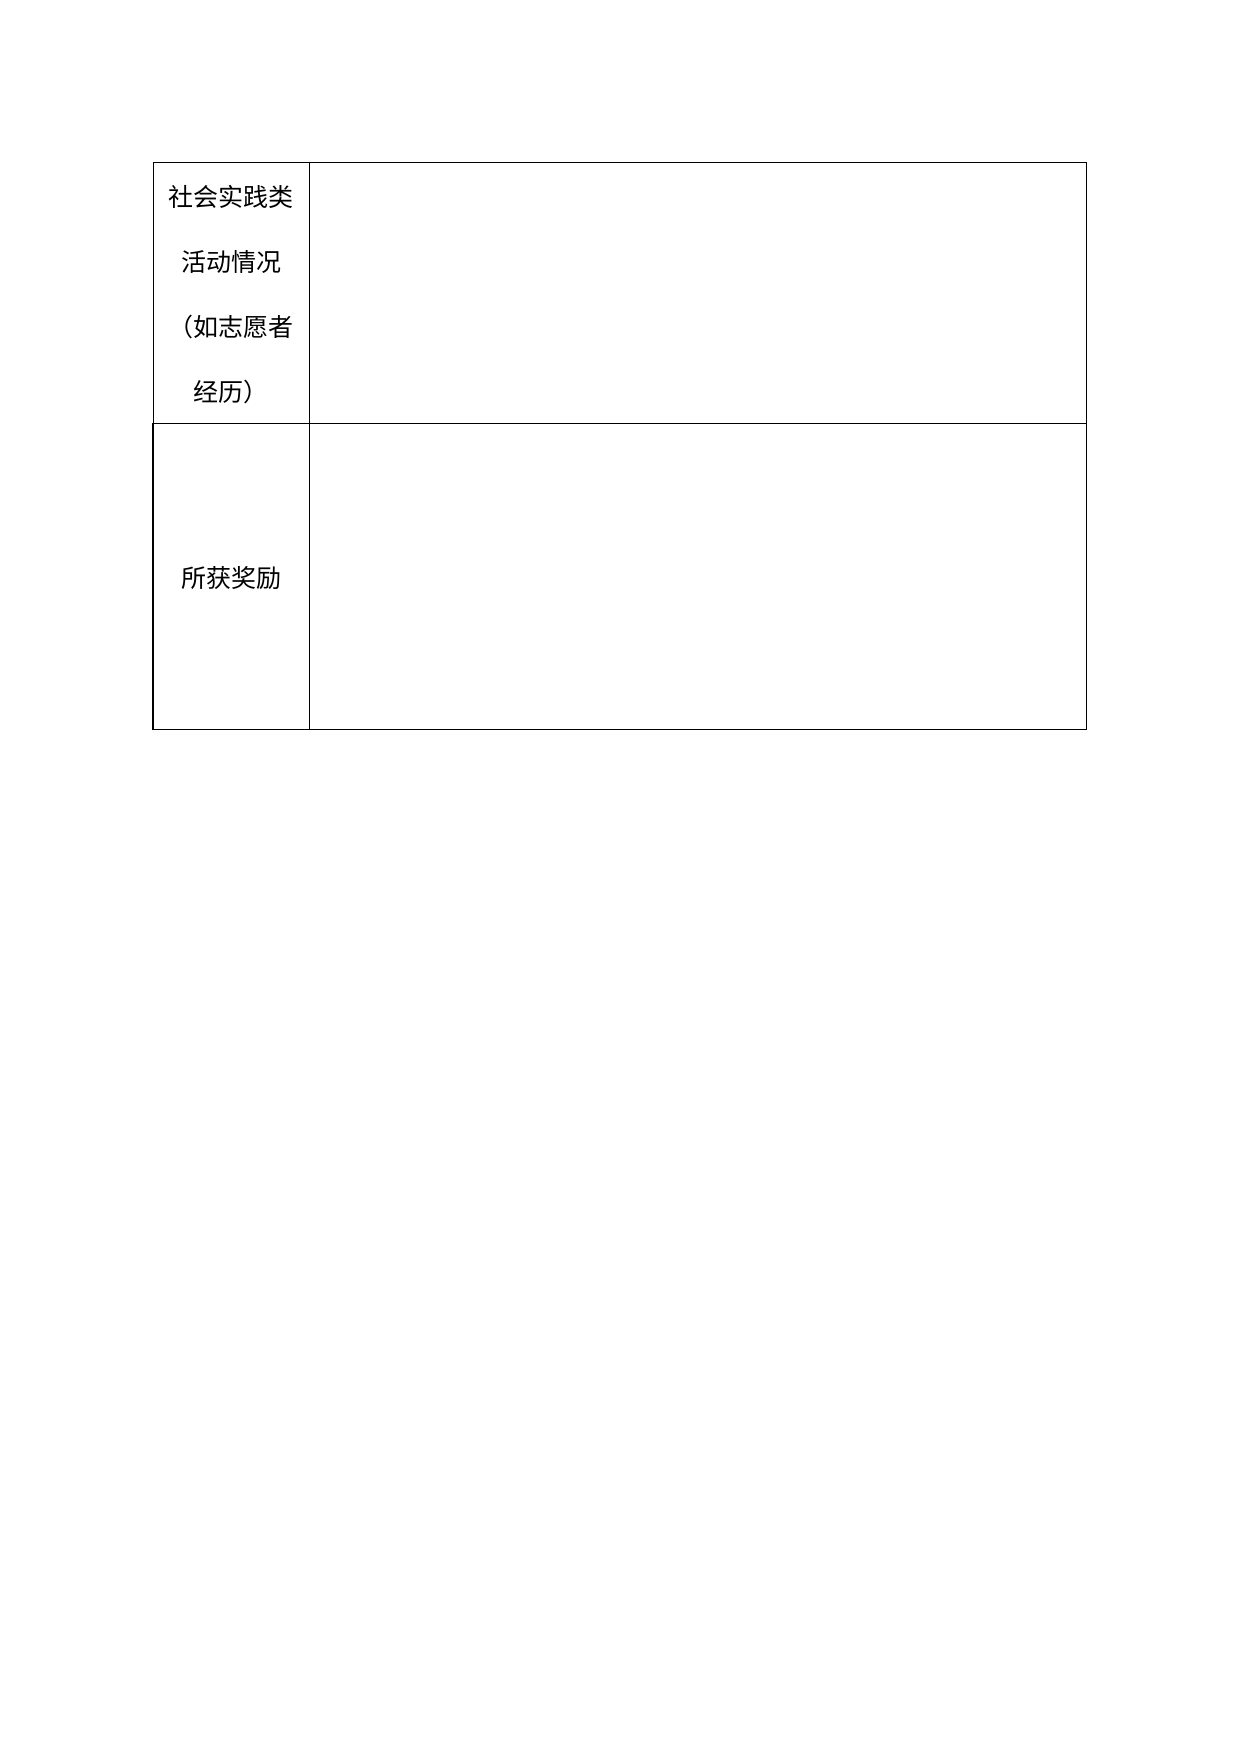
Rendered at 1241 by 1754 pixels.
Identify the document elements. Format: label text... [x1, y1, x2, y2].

table_cell [310, 163, 1086, 423]
table_cell 社会实践类 活动情况（如志愿者经历） [154, 163, 309, 423]
table_cell 所获奖励 [154, 424, 309, 728]
table_cell [310, 424, 1086, 728]
